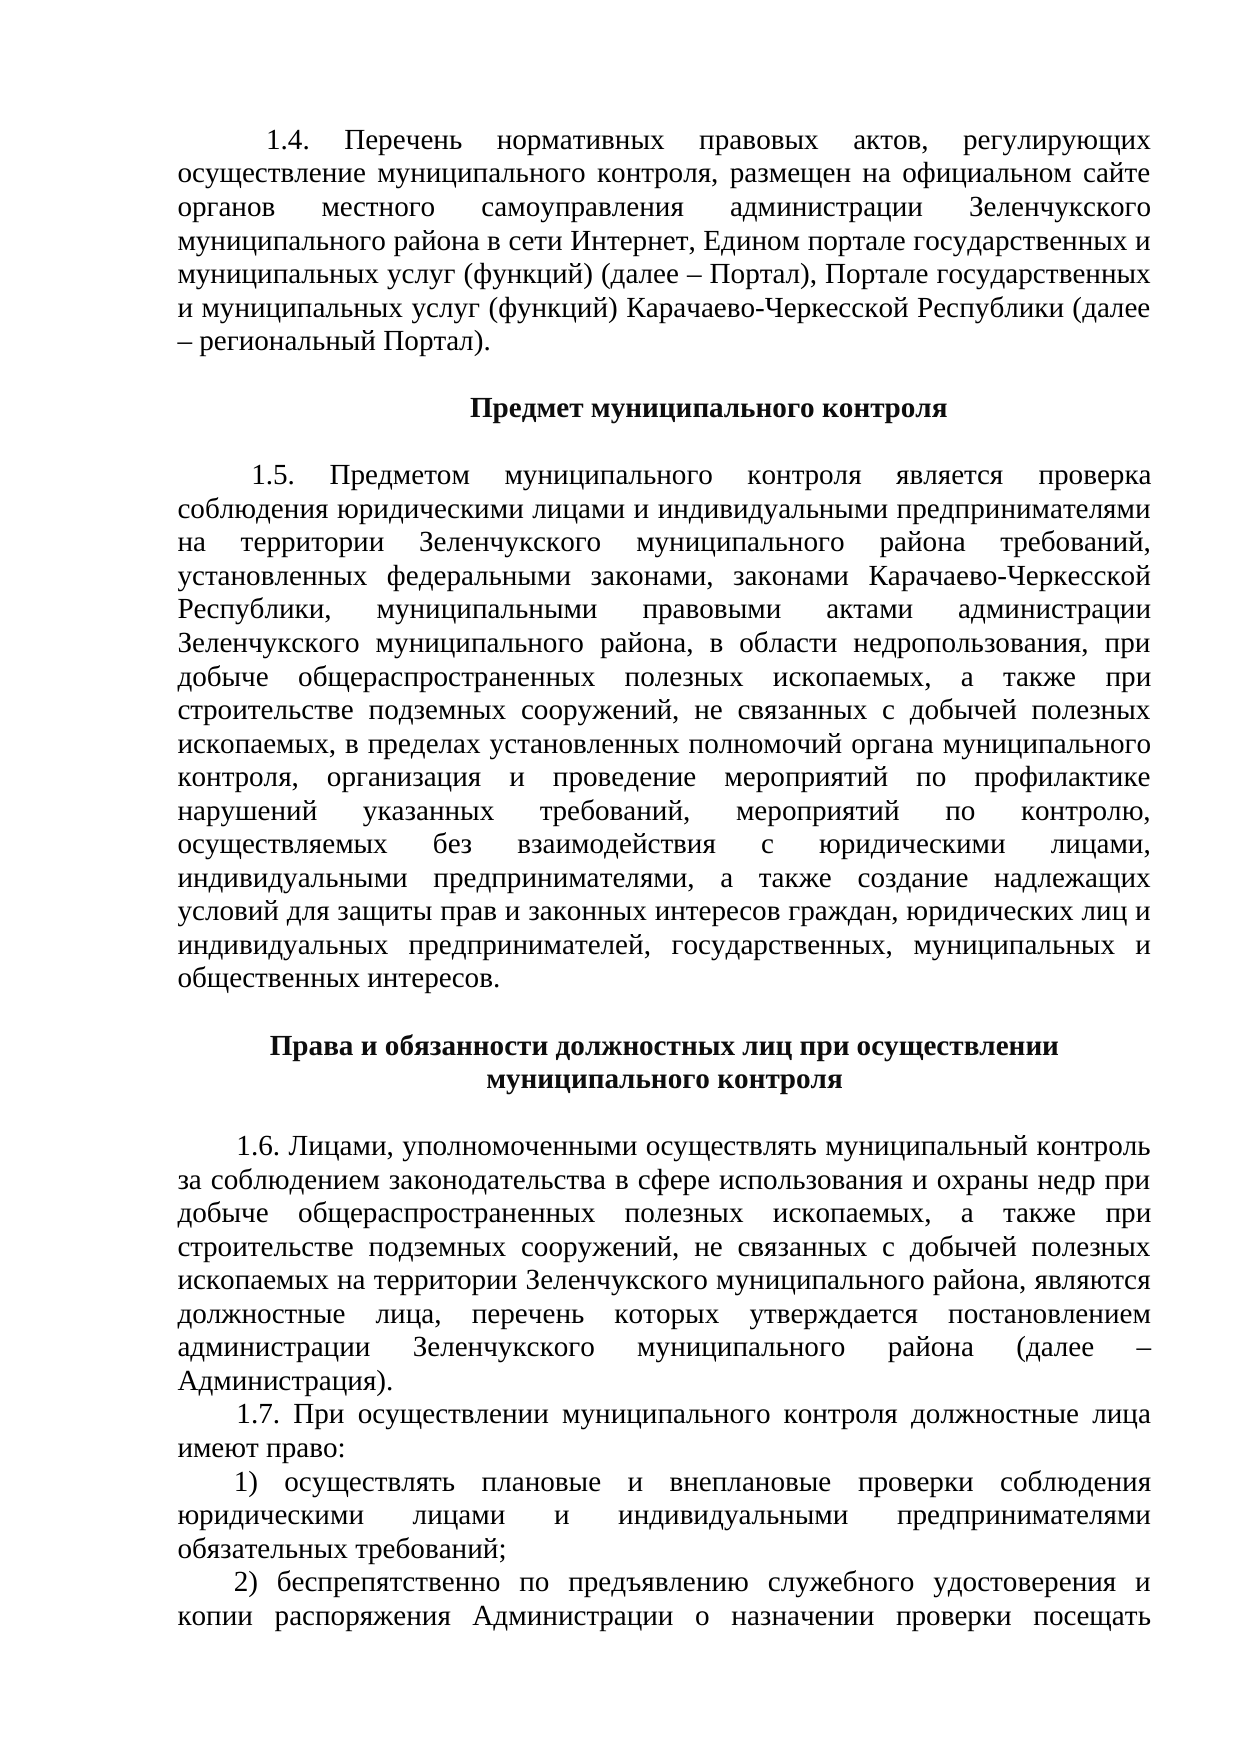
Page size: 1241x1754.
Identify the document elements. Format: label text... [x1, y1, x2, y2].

text 1.5. Предметом муниципального контроля является проверка соблюдения юридическими лицами и индивидуальными предпринимателями на территории Зеленчукского муниципального района требований, установленных федеральными законами, законами Карачаево-Черкесской Республики, муниципальными правовыми актами администрации Зеленчукского муниципального района, в области недропользования, при добыче общераспространенных полезных ископаемых, а также при строительстве подземных сооружений, не связанных с добычей полезных ископаемых, в пределах установленных полномочий органа муниципального контроля, организация и проведение мероприятий по профилактике нарушений указанных требований, мероприятий по контролю, осуществляемых без взаимодействия с юридическими лицами, индивидуальными предпринимателями, а также создание надлежащих условий для защиты прав и законных интересов граждан, юридических лиц и индивидуальных предпринимателей, государственных, муниципальных и общественных интересов. [177, 457, 1152, 994]
text 1.6. Лицами, уполномоченными осуществлять муниципальный контроль за соблюдением законодательства в сфере использования и охраны недр при добыче общераспространенных полезных ископаемых, а также при строительстве подземных сооружений, не связанных с добычей полезных ископаемых на территории Зеленчукского муниципального района, являются должностные лица, перечень которых утверждается постановлением администрации Зеленчукского муниципального района (далее – Администрация). [177, 1128, 1152, 1397]
text Права и обязанности должностных лиц при осуществлении муниципального контроля [177, 1028, 1152, 1095]
text 1.7. При осуществлении муниципального контроля должностные лица имеют право: [177, 1397, 1152, 1464]
list Предмет муниципального контроля [177, 390, 1152, 424]
list 1.4. Перечень нормативных правовых актов, регулирующих осуществление муниципального контроля, размещен на официальном сайте органов местного самоуправления администрации Зеленчукского муниципального района в сети Интернет, Едином портале государственных и муниципальных услуг (функций) (далее – Портал), Портале государственных и муниципальных услуг (функций) Карачаево-Черкесской Республики (далее – региональный Портал). [177, 122, 1152, 357]
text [177, 1564, 1152, 1631]
text 1) осуществлять плановые и внеплановые проверки соблюдения юридическими лицами и индивидуальными предпринимателями обязательных требований; [177, 1464, 1152, 1564]
